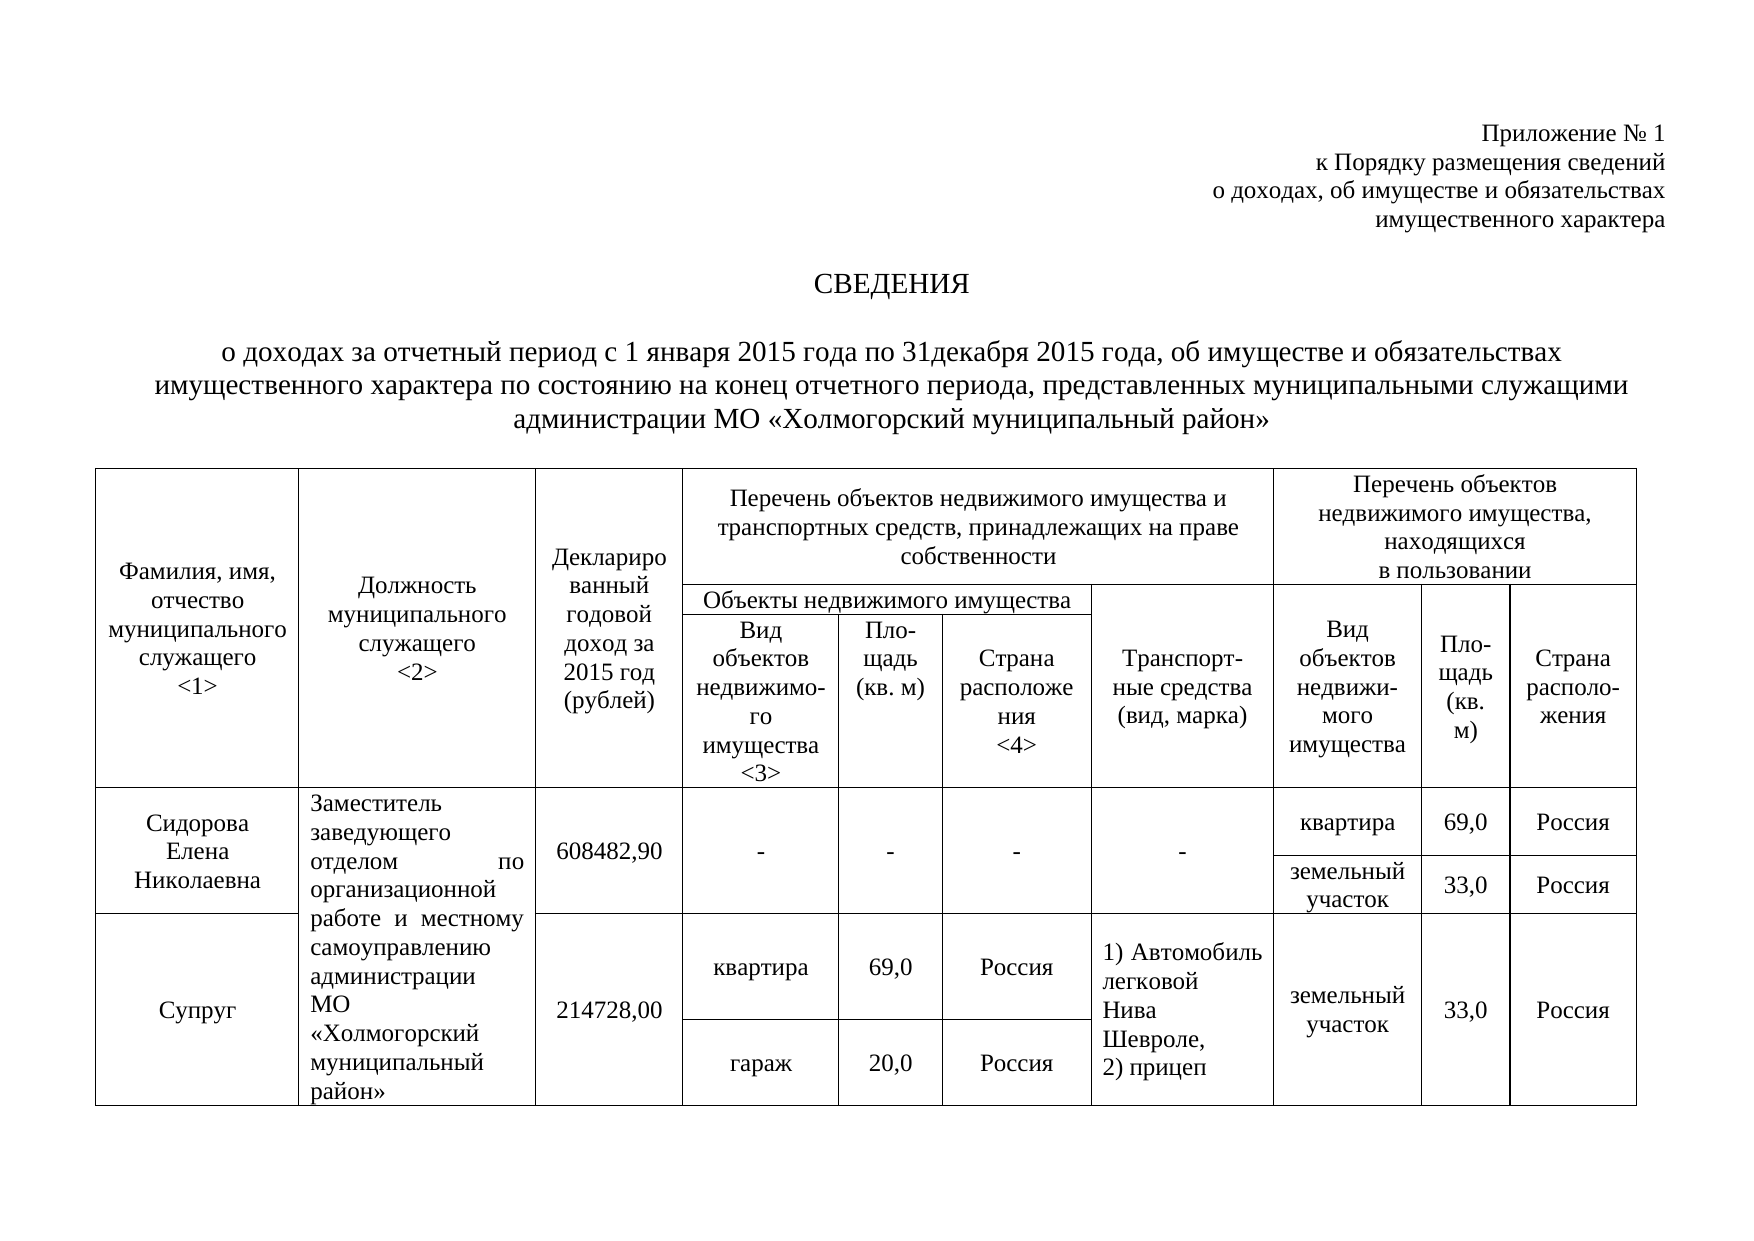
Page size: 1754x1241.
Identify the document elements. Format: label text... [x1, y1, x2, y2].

text имущественного характера [118, 204, 1665, 233]
text Приложение № 1 [118, 118, 1665, 147]
table_cell Страна располо-жения [1511, 585, 1636, 787]
table_cell - [683, 788, 838, 913]
table_cell - [1092, 788, 1273, 913]
table_cell квартира [1274, 788, 1421, 855]
table_cell Вид объектов недвижи-мого имущества [1274, 585, 1421, 787]
table_cell Супруг [96, 914, 298, 1104]
table_cell 69,0 [839, 914, 942, 1019]
table_cell квартира [683, 914, 838, 1019]
table_cell Россия [1511, 914, 1636, 1104]
table_cell - [943, 788, 1091, 913]
table_header Перечень объектов недвижимого имущества, находящихся в пользовании [1274, 469, 1636, 584]
table_cell 1) Автомобиль легковой Нива Шевроле, 2) прицеп [1092, 914, 1273, 1104]
table_cell - [839, 788, 942, 913]
table_cell 33,0 [1422, 856, 1509, 913]
table_cell 33,0 [1422, 914, 1509, 1104]
table_cell 608482,90 [536, 788, 682, 913]
table_cell Вид объектов недвижимо-го имущества <3> [683, 615, 838, 787]
table_cell Страна расположения <4> [943, 615, 1091, 787]
table_cell гараж [683, 1020, 838, 1104]
table_cell Пло-щадь (кв. м) [1422, 585, 1509, 787]
text о доходах, об имуществе и обязательствах [118, 176, 1665, 204]
table_cell земельный участок [1274, 856, 1421, 913]
table_header Перечень объектов недвижимого имущества и транспортных средств, принадлежащих на праве собственности [683, 469, 1273, 584]
table_cell Сидорова Елена Николаевна [96, 788, 298, 913]
table_cell Россия [1511, 788, 1636, 855]
table_cell 214728,00 [536, 914, 682, 1104]
table_header Декларированный годовой доход за 2015 год (рублей) [536, 469, 682, 787]
text СВЕДЕНИЯ [118, 267, 1665, 300]
text к Порядку размещения сведений [118, 147, 1665, 176]
table_cell Транспорт-ные средства (вид, марка) [1092, 585, 1273, 787]
table_cell Пло-щадь (кв. м) [839, 615, 942, 787]
table_cell Россия [943, 914, 1091, 1019]
table_cell Объекты недвижимого имущества [683, 585, 1091, 614]
table_cell земельный участок [1274, 914, 1421, 1104]
table_header Должность муниципального служащего <2> [299, 469, 535, 787]
text о доходах за отчетный период с 1 января 2015 года по 31декабря 2015 года, об имуществе и обязательствах имущественного характера по состоянию на конец отчетного периода, представленных муниципальными служащими администрации МО «Холмогорский муниципальный район» [118, 334, 1665, 434]
table_cell Россия [1511, 856, 1636, 913]
table_cell Россия [943, 1020, 1091, 1104]
table_cell Заместитель заведующего отделом по организационной работе и местному самоуправлению администрации МО «Холмогорский муниципальный район» [299, 788, 535, 1104]
table_cell 20,0 [839, 1020, 942, 1104]
table_cell 69,0 [1422, 788, 1509, 855]
table_header Фамилия, имя, отчество муниципального служащего <1> [96, 469, 298, 787]
